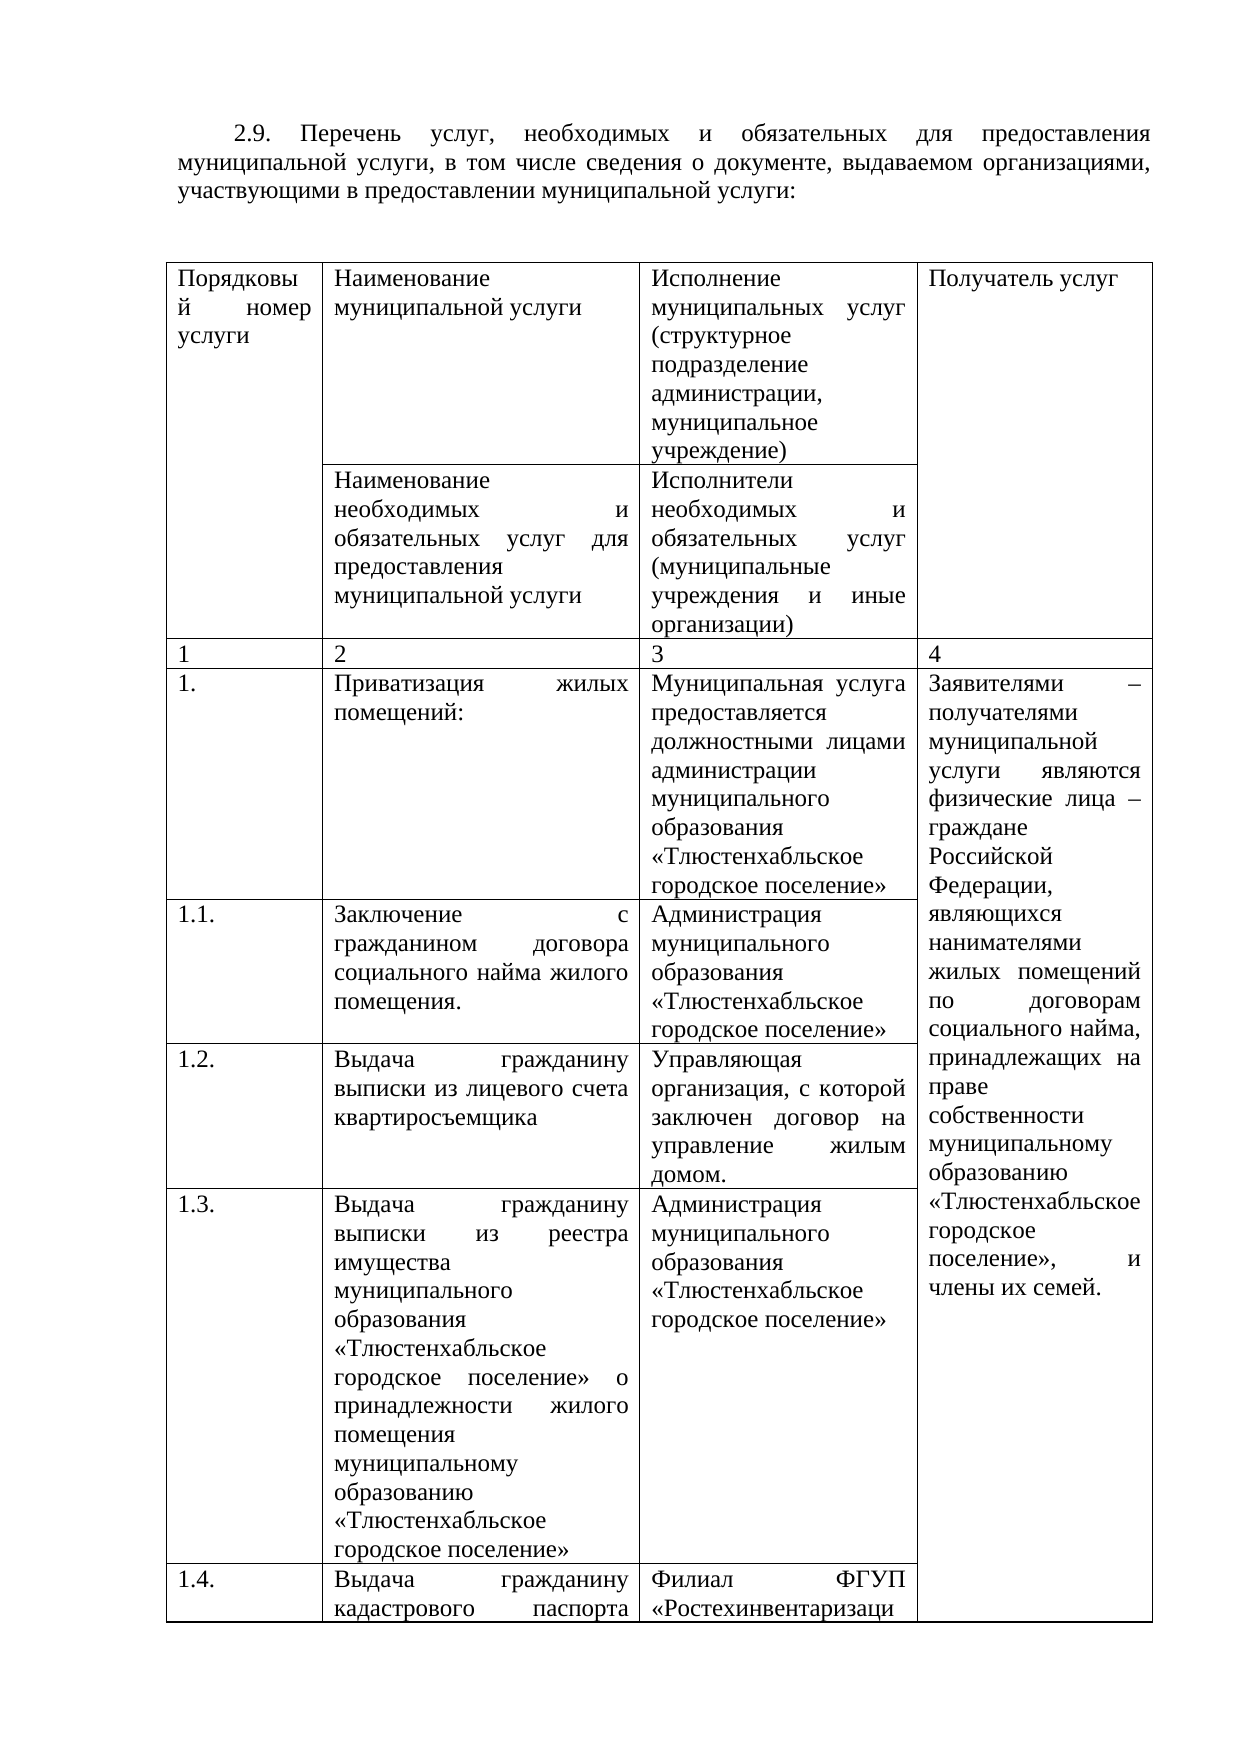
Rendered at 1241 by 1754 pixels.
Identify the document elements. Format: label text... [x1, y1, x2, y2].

table_cell Выдача гражданину выписки из лицевого счета квартиросъемщика [323, 1044, 639, 1188]
table_cell 1.1. [167, 900, 322, 1043]
table_cell 1.3. [167, 1189, 322, 1563]
table_cell Исполнители необходимых и обязательных услуг (муниципальные учреждения и иные организации) [640, 465, 917, 638]
table_cell Заключение с гражданином договора социального найма жилого помещения. [323, 900, 639, 1043]
table_cell 3 [640, 639, 917, 667]
text 2.9. Перечень услуг, необходимых и обязательных для предоставления муниципальной услуги, в том числе сведения о документе, выдаваемом организациями, участвующими в предоставлении муниципальной услуги: [177, 118, 1152, 204]
table_cell 2 [323, 639, 639, 667]
table_cell Наименование необходимых и обязательных услуг для предоставления муниципальной услуги [323, 465, 639, 638]
table_header Наименование муниципальной услуги [323, 263, 639, 464]
table_cell Выдача гражданину выписки из реестра имущества муниципального образования «Тлюстенхабльское городское поселение» о принадлежности жилого помещения муниципальному образованию «Тлюстенхабльское городское поселение» [323, 1189, 639, 1563]
table_cell 4 [918, 639, 1152, 667]
table_cell 1.2. [167, 1044, 322, 1188]
table_cell Муниципальная услуга предоставляется должностными лицами администрации муниципального образования «Тлюстенхабльское городское поселение» [640, 669, 917, 898]
table_cell Заявителями – получателями муниципальной услуги являются физические лица – граждане Российской Федерации, являющихся нанимателями жилых помещений по договорам социального найма, принадлежащих на праве собственности муниципальному образованию «Тлюстенхабльское городское поселение», и члены их семей. [918, 669, 1152, 1621]
table_cell Управляющая организация, с которой заключен договор на управление жилым домом. [640, 1044, 917, 1188]
table_cell 1 [167, 639, 322, 667]
table_cell Администрация муниципального образования «Тлюстенхабльское городское поселение» [640, 900, 917, 1043]
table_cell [323, 1564, 639, 1621]
table_header Получатель услуг [918, 263, 1152, 638]
table_cell 1.4. [167, 1564, 322, 1621]
table_cell Приватизация жилых помещений: [323, 669, 639, 898]
table_cell Администрация муниципального образования «Тлюстенхабльское городское поселение» [640, 1189, 917, 1563]
table_cell 1. [167, 669, 322, 898]
table_header Порядковый номер услуги [167, 263, 322, 638]
table_header Исполнение муниципальных услуг (структурное подразделение администрации, муниципальное учреждение) [640, 263, 917, 464]
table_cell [640, 1564, 917, 1621]
